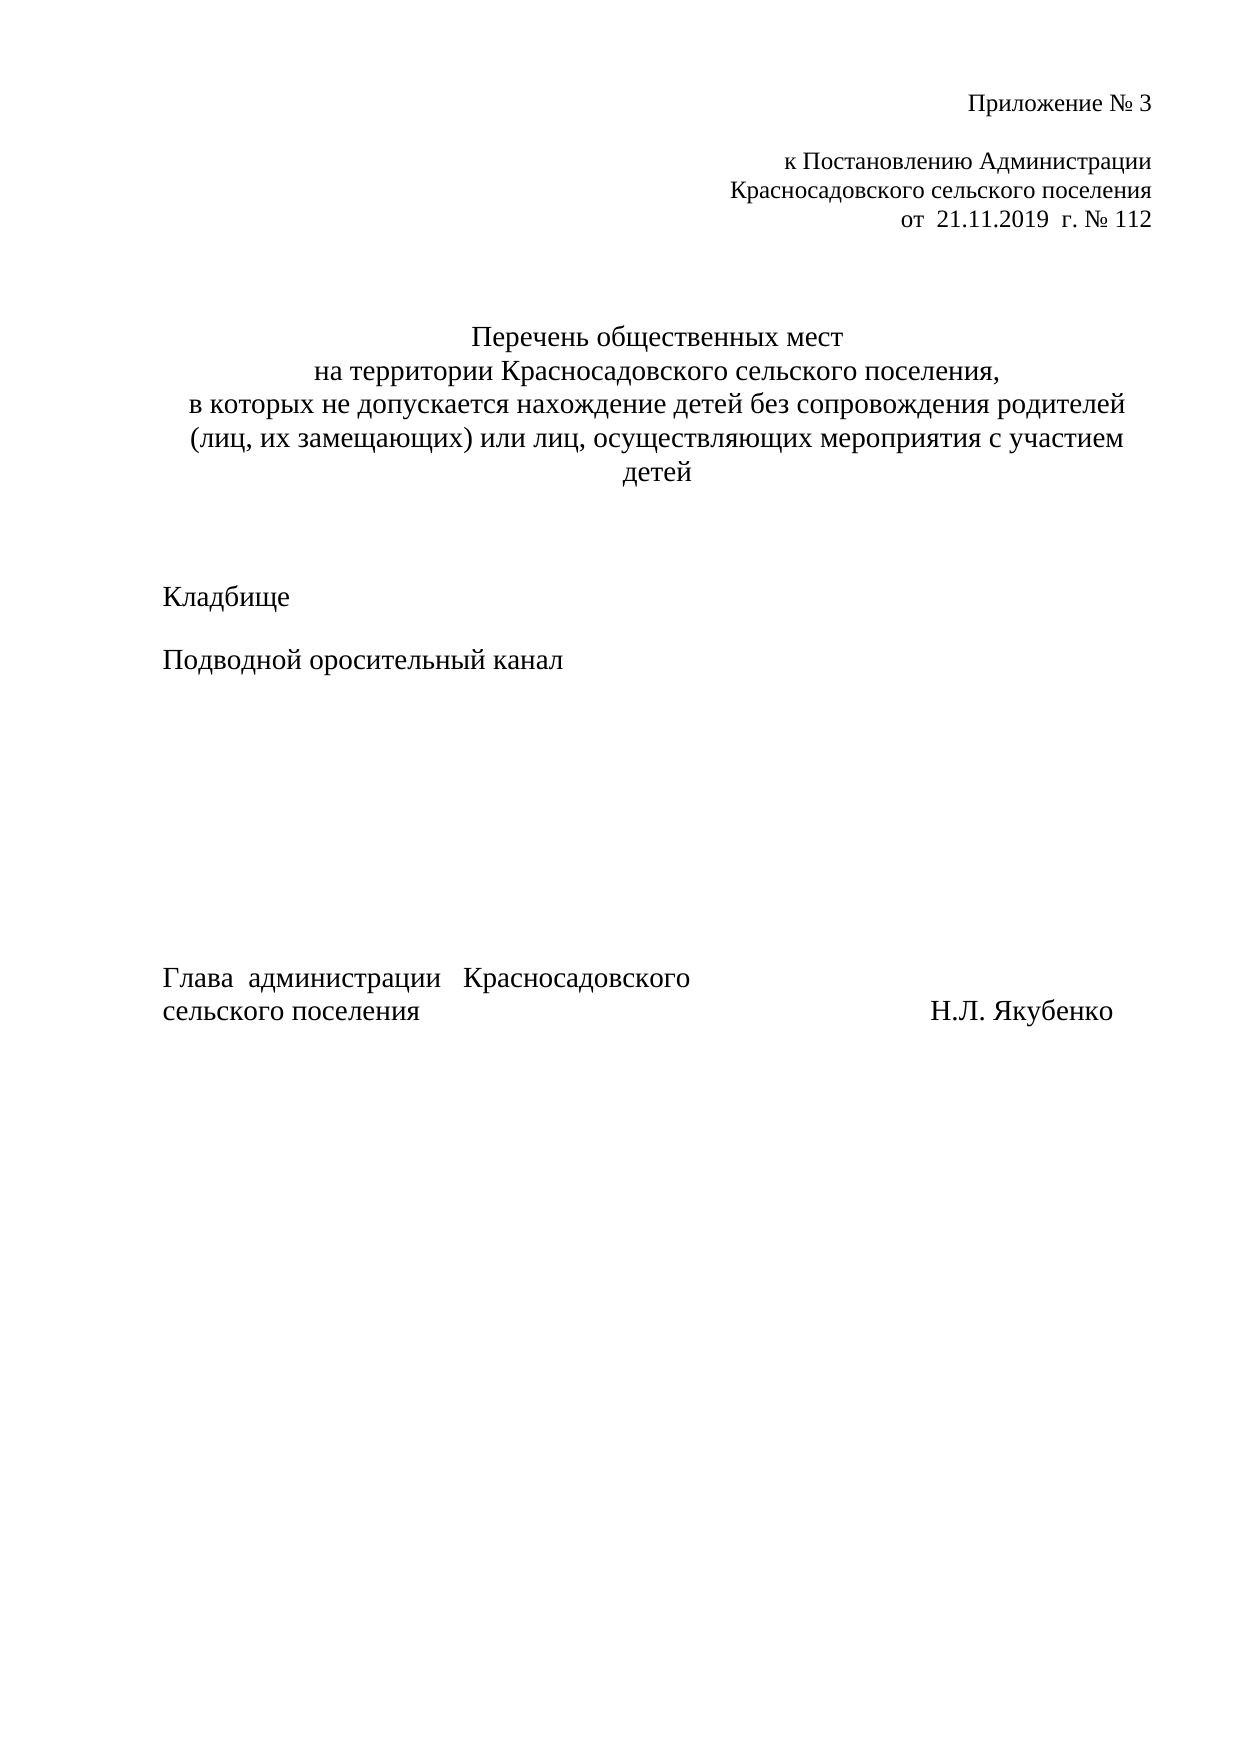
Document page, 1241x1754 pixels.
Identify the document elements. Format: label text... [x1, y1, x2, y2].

text Подводной оросительный канал [162, 642, 1152, 675]
text к Постановлению Администрации [162, 146, 1152, 175]
text в которых не допускается нахождение детей без сопровождения родителей (лиц, их замещающих) или лиц, осуществляющих мероприятия с участием детей [162, 387, 1152, 487]
text Глава администрации Красносадовского [162, 960, 1152, 993]
text Перечень общественных мест [162, 319, 1152, 353]
text сельского поселения Н.Л. Якубенко [162, 993, 1152, 1027]
text Приложение № 3 [162, 88, 1152, 117]
text от 21.11.2019 г. № 112 [162, 204, 1152, 232]
text Красносадовского сельского поселения [162, 175, 1152, 204]
text на территории Красносадовского сельского поселения, [162, 353, 1152, 387]
text Кладбище [162, 579, 1152, 613]
